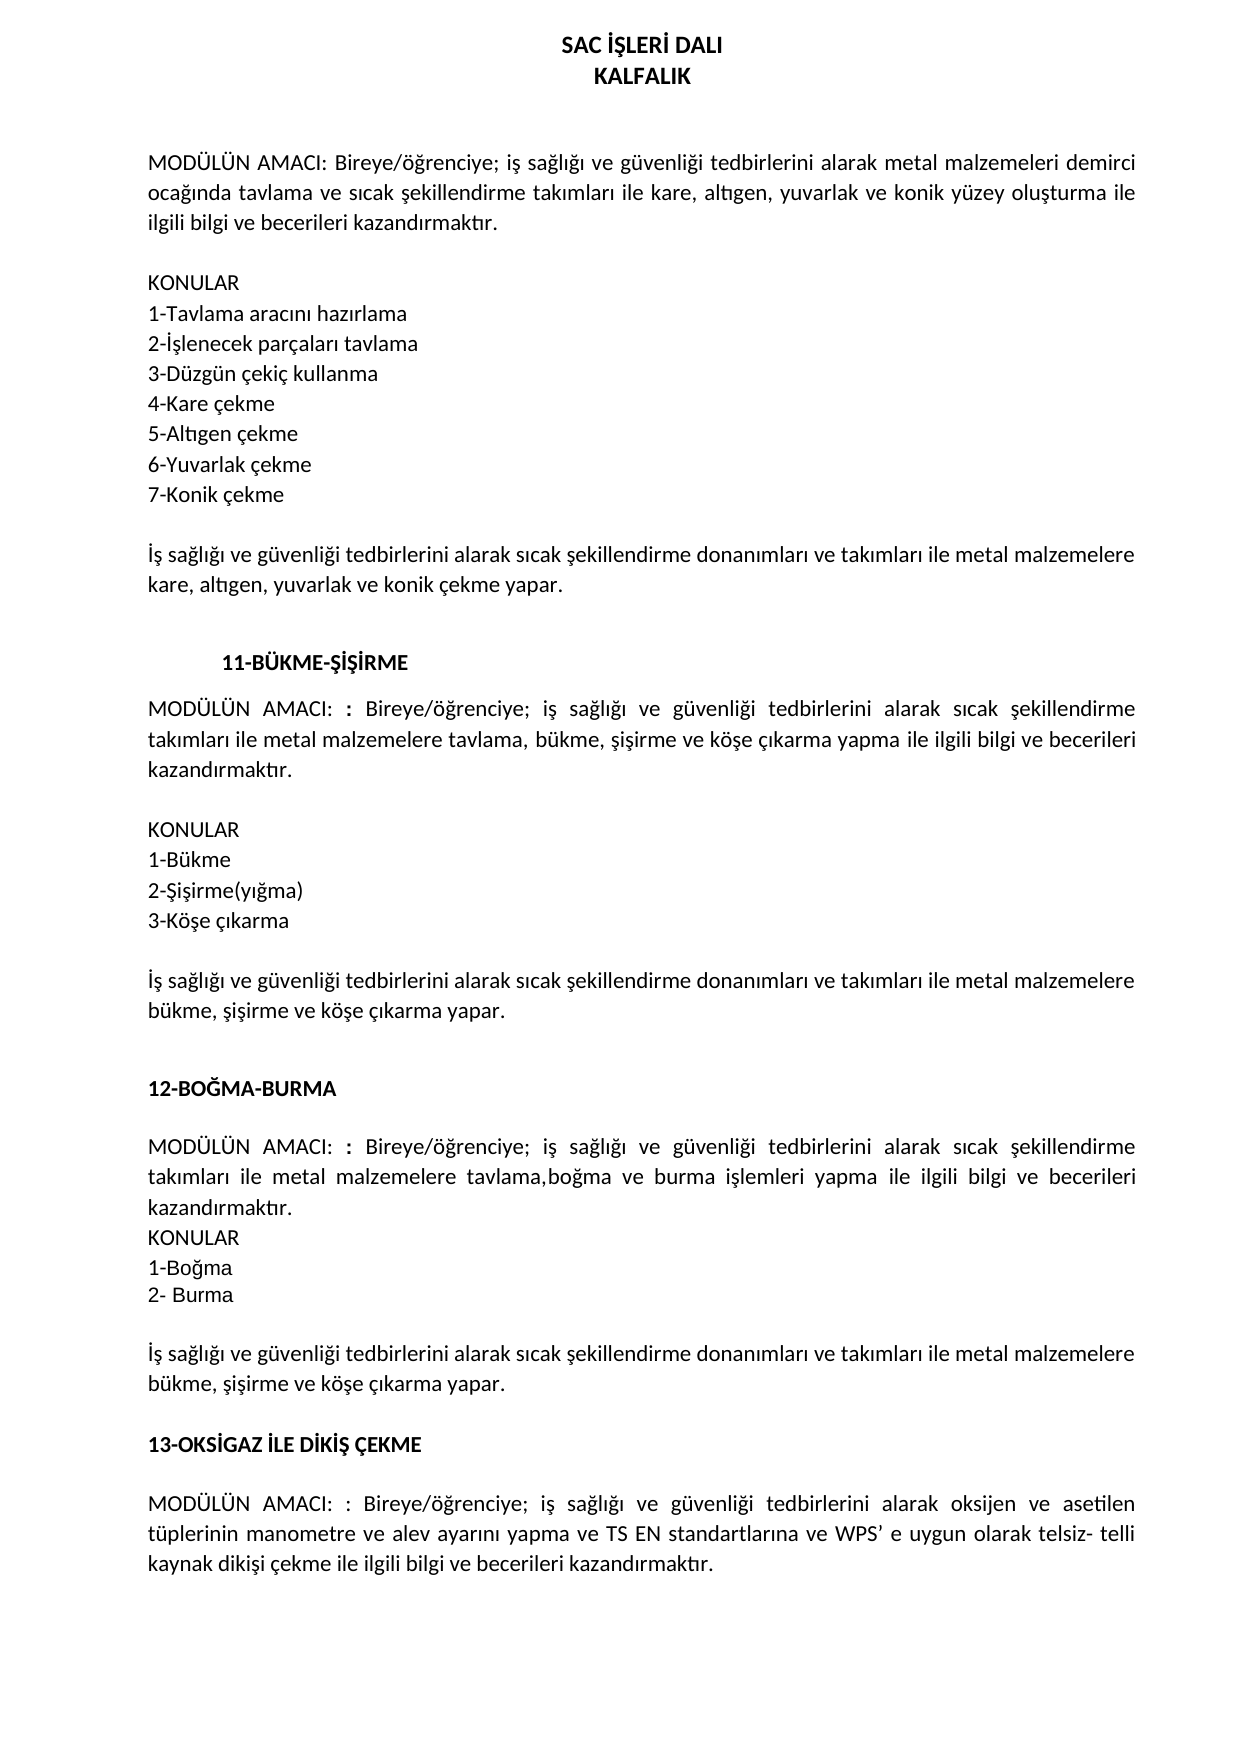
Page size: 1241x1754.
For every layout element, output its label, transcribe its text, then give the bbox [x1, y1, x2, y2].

text 2-Şişirme(yığma) [148, 876, 1137, 904]
text KONULAR [148, 815, 1137, 843]
text MODÜLÜN AMACI: : Bireye/öğrenciye; iş sağlığı ve güvenliği tedbirlerini alarak oksijen ve asetilen tüplerinin manometre ve alev ayarını yapma ve TS EN standartlarına ve WPS’ e uygun olarak telsiz- telli kaynak dikişi çekme ile ilgili bilgi ve becerileri kazandırmaktır. [148, 1489, 1137, 1577]
text 5-Altıgen çekme [148, 419, 1137, 447]
text MODÜLÜN AMACI: : Bireye/öğrenciye; iş sağlığı ve güvenliği tedbirlerini alarak sıcak şekillendirme takımları ile metal malzemelere tavlama,boğma ve burma işlemleri yapma ile ilgili bilgi ve becerileri kazandırmaktır. [148, 1132, 1137, 1221]
text 4-Kare çekme [148, 389, 1137, 417]
text 6-Yuvarlak çekme [148, 450, 1137, 478]
text MODÜLÜN AMACI: Bireye/öğrenciye; iş sağlığı ve güvenliği tedbirlerini alarak metal malzemeleri demirci ocağında tavlama ve sıcak şekillendirme takımları ile kare, altıgen, yuvarlak ve konik yüzey oluşturma ile ilgili bilgi ve becerileri kazandırmaktır. [148, 148, 1137, 236]
text KONULAR [148, 1223, 1137, 1251]
text 1-Boğma [148, 1253, 1137, 1281]
text 3-Düzgün çekiç kullanma [148, 359, 1137, 387]
list 13-OKSİGAZ İLE DİKİŞ ÇEKME [148, 1430, 1137, 1458]
text İş sağlığı ve güvenliği tedbirlerini alarak sıcak şekillendirme donanımları ve takımları ile metal malzemelere kare, altıgen, yuvarlak ve konik çekme yapar. [148, 540, 1137, 598]
text KONULAR [148, 268, 1137, 296]
list 12-BOĞMA-BURMA [148, 1074, 1137, 1102]
text İş sağlığı ve güvenliği tedbirlerini alarak sıcak şekillendirme donanımları ve takımları ile metal malzemelere bükme, şişirme ve köşe çıkarma yapar. [148, 966, 1137, 1024]
list 11-BÜKME-ŞİŞİRME [148, 648, 1137, 676]
text 2-İşlenecek parçaları tavlama [148, 329, 1137, 357]
text 1-Bükme [148, 846, 1137, 873]
text MODÜLÜN AMACI: : Bireye/öğrenciye; iş sağlığı ve güvenliği tedbirlerini alarak sıcak şekillendirme takımları ile metal malzemelere tavlama, bükme, şişirme ve köşe çıkarma yapma ile ilgili bilgi ve becerileri kazandırmaktır. [148, 694, 1137, 783]
text 3-Köşe çıkarma [148, 906, 1137, 934]
text 2- Burma [148, 1283, 1137, 1307]
text 1-Tavlama aracını hazırlama [148, 299, 1137, 327]
text 7-Konik çekme [148, 480, 1137, 508]
text İş sağlığı ve güvenliği tedbirlerini alarak sıcak şekillendirme donanımları ve takımları ile metal malzemelere bükme, şişirme ve köşe çıkarma yapar. [148, 1339, 1137, 1398]
